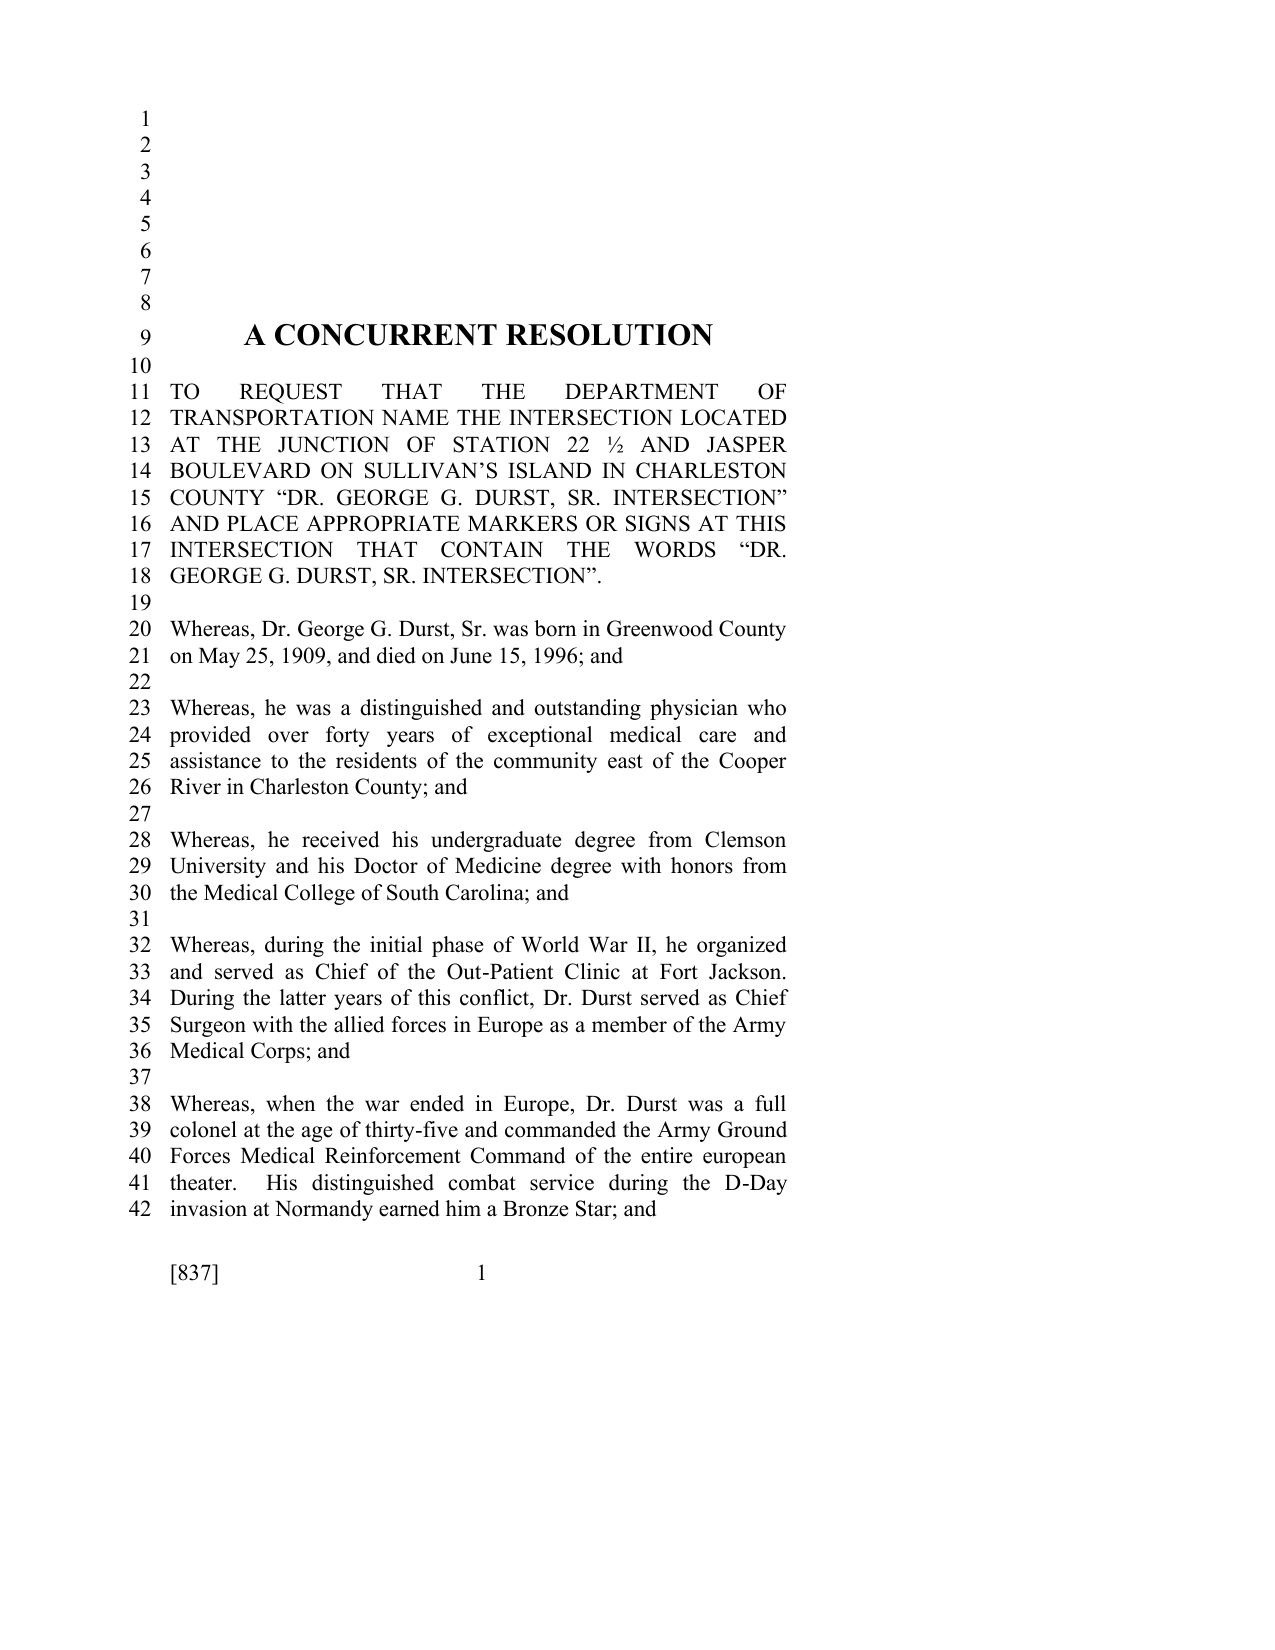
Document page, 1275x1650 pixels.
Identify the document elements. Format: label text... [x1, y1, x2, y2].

text TO REQUEST THAT THE DEPARTMENT OF TRANSPORTATION NAME THE INTERSECTION LOCATED AT THE JUNCTION OF STATION 22 ½ AND JASPER BOULEVARD ON SULLIVAN’S ISLAND IN CHARLESTON COUNTY “DR. GEORGE G. DURST, SR. INTERSECTION” AND PLACE APPROPRIATE MARKERS OR SIGNS AT THIS INTERSECTION THAT CONTAIN THE WORDS “DR. GEORGE G. DURST, SR. INTERSECTION”. [169, 378, 787, 589]
text Whereas, when the war ended in Europe, Dr. Durst was a full colonel at the age of thirty-five and commanded the Army Ground Forces Medical Reinforcement Command of the entire european theater. His distinguished combat service during the D-Day invasion at Normandy earned him a Bronze Star; and [169, 1090, 787, 1221]
text Whereas, he was a distinguished and outstanding physician who provided over forty years of exceptional medical care and assistance to the residents of the community east of the Cooper River in Charleston County; and [169, 694, 787, 800]
text A CONCURRENT RESOLUTION [169, 316, 787, 352]
text Whereas, he received his undergraduate degree from Clemson University and his Doctor of Medicine degree with honors from the Medical College of South Carolina; and [169, 826, 787, 905]
text Whereas, Dr. George G. Durst, Sr. was born in Greenwood County on May 25, 1909, and died on June 15, 1996; and [169, 615, 787, 668]
text Whereas, during the initial phase of World War II, he organized and served as Chief of the Out-Patient Clinic at Fort Jackson. During the latter years of this conflict, Dr. Durst served as Chief Surgeon with the allied forces in Europe as a member of the Army Medical Corps; and [169, 932, 787, 1063]
